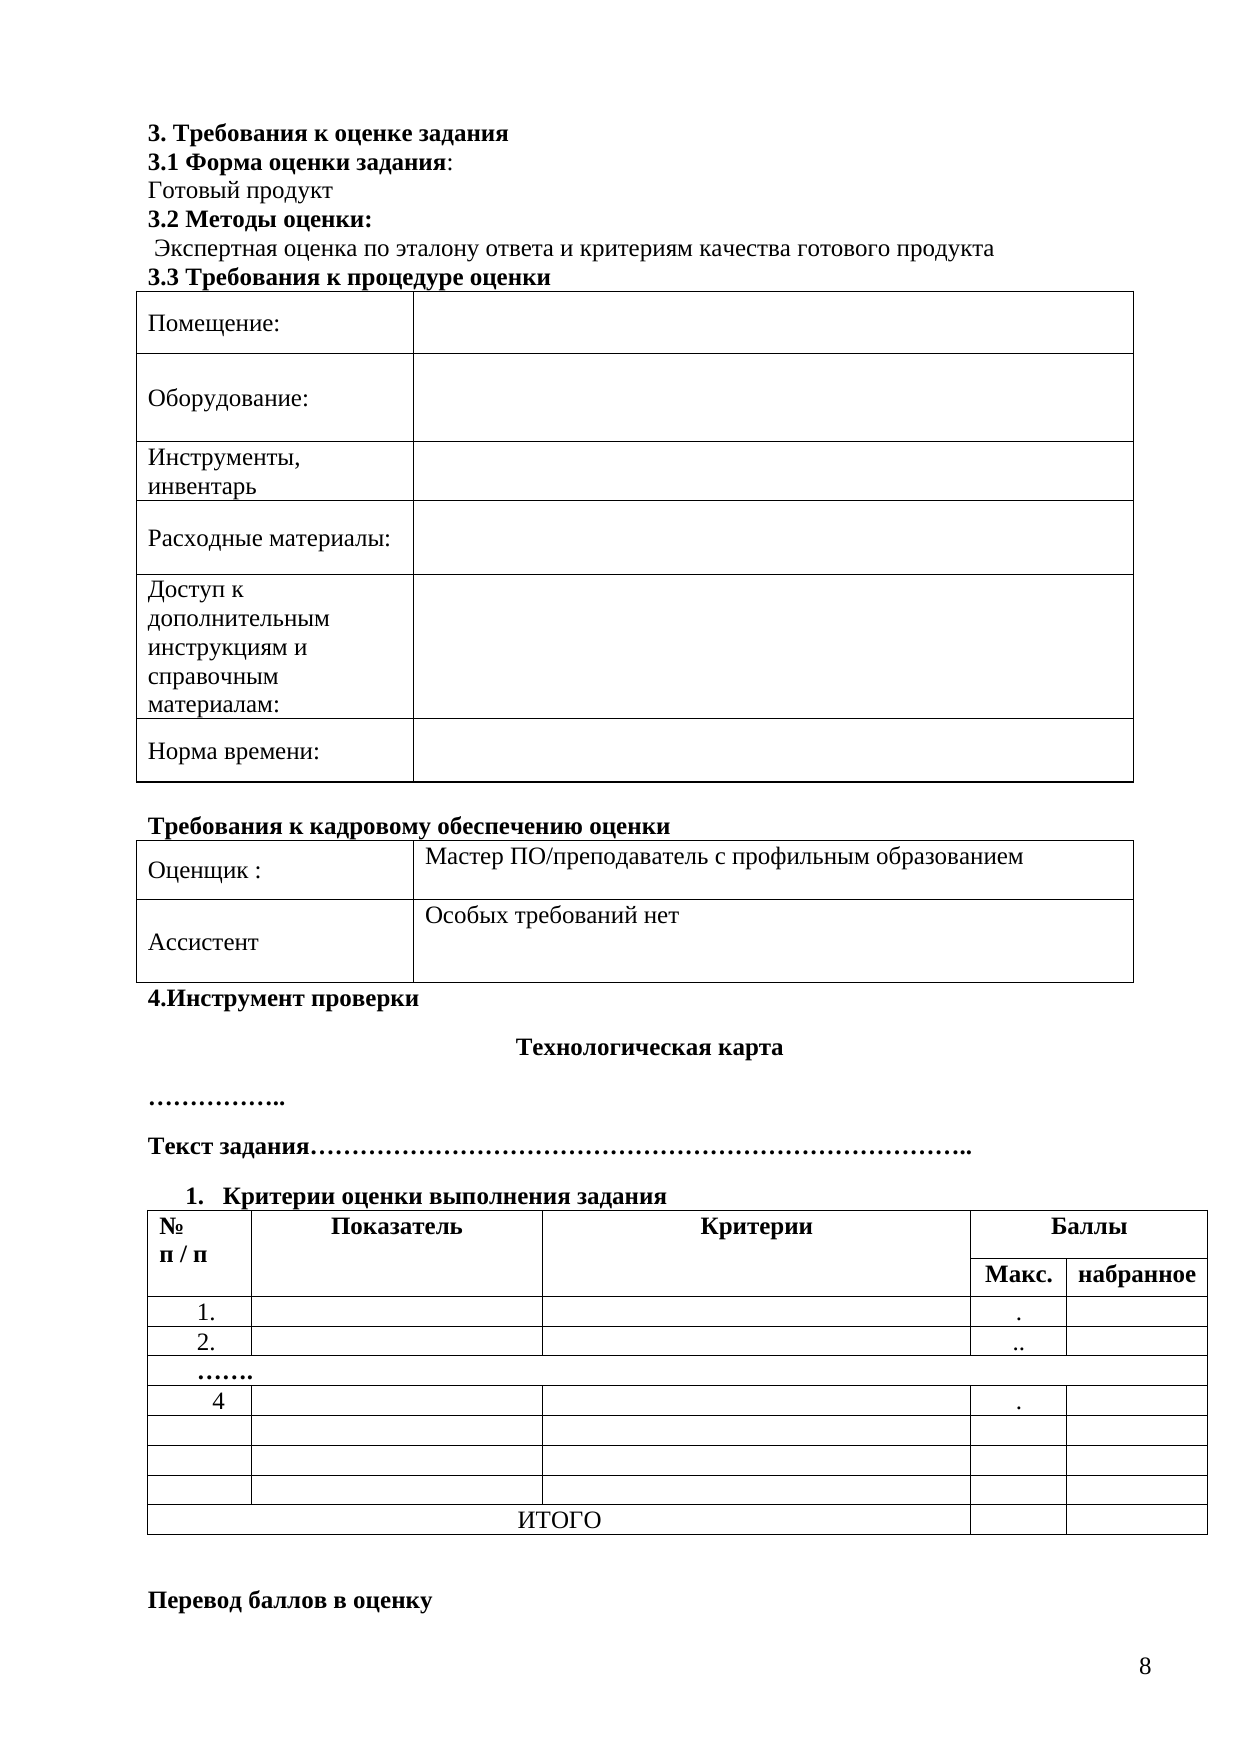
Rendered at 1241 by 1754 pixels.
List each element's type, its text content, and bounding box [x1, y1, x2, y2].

table_cell [1067, 1297, 1207, 1326]
table_cell [543, 1446, 970, 1474]
text Перевод баллов в оценку [148, 1585, 1152, 1613]
table_cell [252, 1476, 542, 1504]
table_cell [252, 1327, 542, 1355]
table_cell [1067, 1476, 1207, 1504]
table_cell [1067, 1505, 1207, 1534]
text Готовый продукт [148, 176, 1152, 204]
table_header Показатель [252, 1211, 542, 1296]
table_cell [414, 442, 1133, 499]
table_cell [252, 1386, 542, 1415]
table_cell ИТОГО [148, 1505, 970, 1534]
table_cell [148, 1446, 251, 1474]
table_cell [543, 1386, 970, 1415]
table_cell [971, 1476, 1066, 1504]
text Технологическая карта [148, 1032, 1152, 1061]
table_header Оценщик : [137, 841, 413, 899]
table_cell . [971, 1386, 1066, 1415]
text …………….. [148, 1082, 1152, 1111]
table_cell [971, 1446, 1066, 1474]
text 3. Требования к оценке задания [148, 118, 1152, 147]
table_cell [1067, 1327, 1207, 1355]
table_cell Доступ к дополнительным инструкциям и справочным материалам: [137, 575, 413, 718]
table_cell [1067, 1386, 1207, 1415]
table_cell [252, 1297, 542, 1326]
table_cell Расходные материалы: [137, 501, 413, 573]
table_cell Особых требований нет [414, 900, 1133, 982]
text Текст задания…………………………………………………………………….. [148, 1131, 1152, 1160]
text 3.2 Методы оценки: [148, 204, 1152, 233]
table_cell [971, 1416, 1066, 1445]
table_cell [1067, 1446, 1207, 1474]
table_cell 4 [148, 1386, 251, 1415]
table_cell [148, 1416, 251, 1445]
table_cell [1067, 1416, 1207, 1445]
table_cell ……. [148, 1356, 1207, 1385]
table_header [414, 292, 1133, 353]
table_cell набранное [1067, 1259, 1207, 1296]
table_cell [414, 719, 1133, 781]
table_cell [148, 1297, 251, 1326]
text 4.Инструмент проверки [148, 983, 1152, 1011]
text 3.3 Требования к процедуре оценки [148, 262, 1152, 291]
table_header Мастер ПО/преподаватель с профильным образованием [414, 841, 1133, 899]
table_cell [543, 1327, 970, 1355]
table_cell [252, 1446, 542, 1474]
table_header № п / п [148, 1211, 251, 1296]
table_cell [543, 1476, 970, 1504]
table_cell [414, 575, 1133, 718]
table_cell [148, 1327, 251, 1355]
text 3.1 Форма оценки задания: [148, 147, 1152, 176]
table_cell Норма времени: [137, 719, 413, 781]
table_cell .. [971, 1327, 1066, 1355]
table_header Помещение: [137, 292, 413, 353]
table_cell [414, 501, 1133, 573]
text Требования к кадровому обеспечению оценки [148, 811, 1152, 840]
table_cell Ассистент [137, 900, 413, 982]
table_cell [543, 1416, 970, 1445]
table_cell [148, 1476, 251, 1504]
table_cell [543, 1297, 970, 1326]
table_cell . [971, 1297, 1066, 1326]
table_cell [414, 354, 1133, 441]
text Экспертная оценка по эталону ответа и критериям качества готового продукта [148, 233, 1152, 262]
table_cell [971, 1505, 1066, 1534]
table_cell Оборудование: [137, 354, 413, 441]
table_cell [252, 1416, 542, 1445]
table_cell Макс. [971, 1259, 1066, 1296]
table_header Критерии [543, 1211, 970, 1296]
table_cell Инструменты, инвентарь [137, 442, 413, 499]
table_header Баллы [971, 1211, 1207, 1258]
list Критерии оценки выполнения задания [185, 1181, 1152, 1210]
